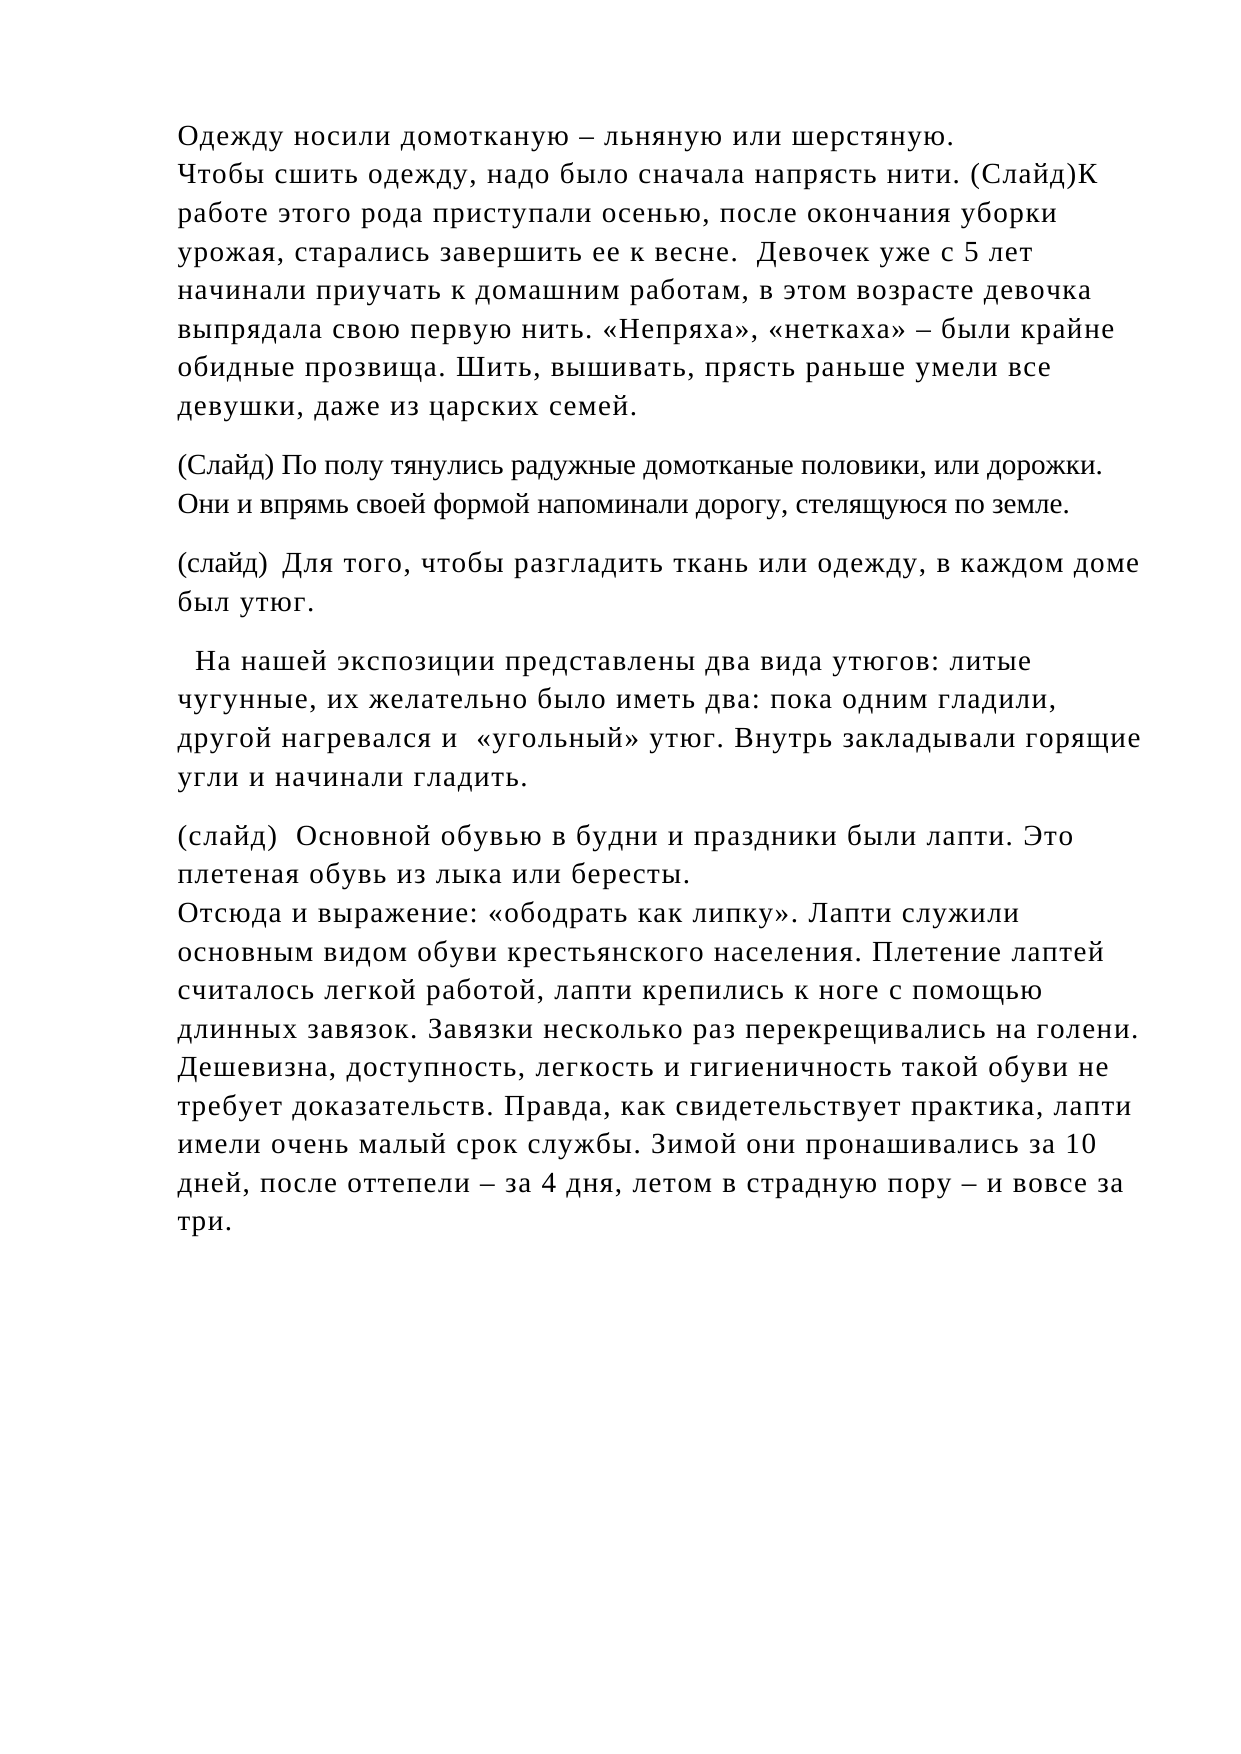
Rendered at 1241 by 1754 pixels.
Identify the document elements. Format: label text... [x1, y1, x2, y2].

text (слайд) Основной обувью в будни и праздники были лапти. Это плетеная обувь из лыка или бересты. Отсюда и выражение: «ободрать как липку». Лапти служили основным видом обуви крестьянского населения. Плетение лаптей считалось легкой работой, лапти крепились к ноге с помощью длинных завязок. Завязки несколько раз перекрещивались на голени. Дешевизна, доступность, легкость и гигиеничность такой обуви не требует доказательств. Правда, как свидетельствует практика, лапти имели очень малый срок службы. Зимой они пронашивались за 10 дней, после оттепели – за 4 дня, летом в страдную пору – и вовсе за три. [177, 818, 1152, 1237]
text На нашей экспозиции представлены два вида утюгов: литые чугунные, их желательно было иметь два: пока одним гладили, другой нагревался и «угольный» утюг. Внутрь закладывали горящие угли и начинали гладить. [177, 643, 1152, 792]
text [177, 118, 1152, 421]
text (слайд) Для того, чтобы разгладить ткань или одежду, в каждом доме был утюг. [177, 545, 1152, 617]
text (Слайд) По полу тянулись радужные домотканые половики, или дорожки. Они и впрямь своей формой напоминали дорогу, стелящуюся по земле. [177, 447, 1152, 519]
